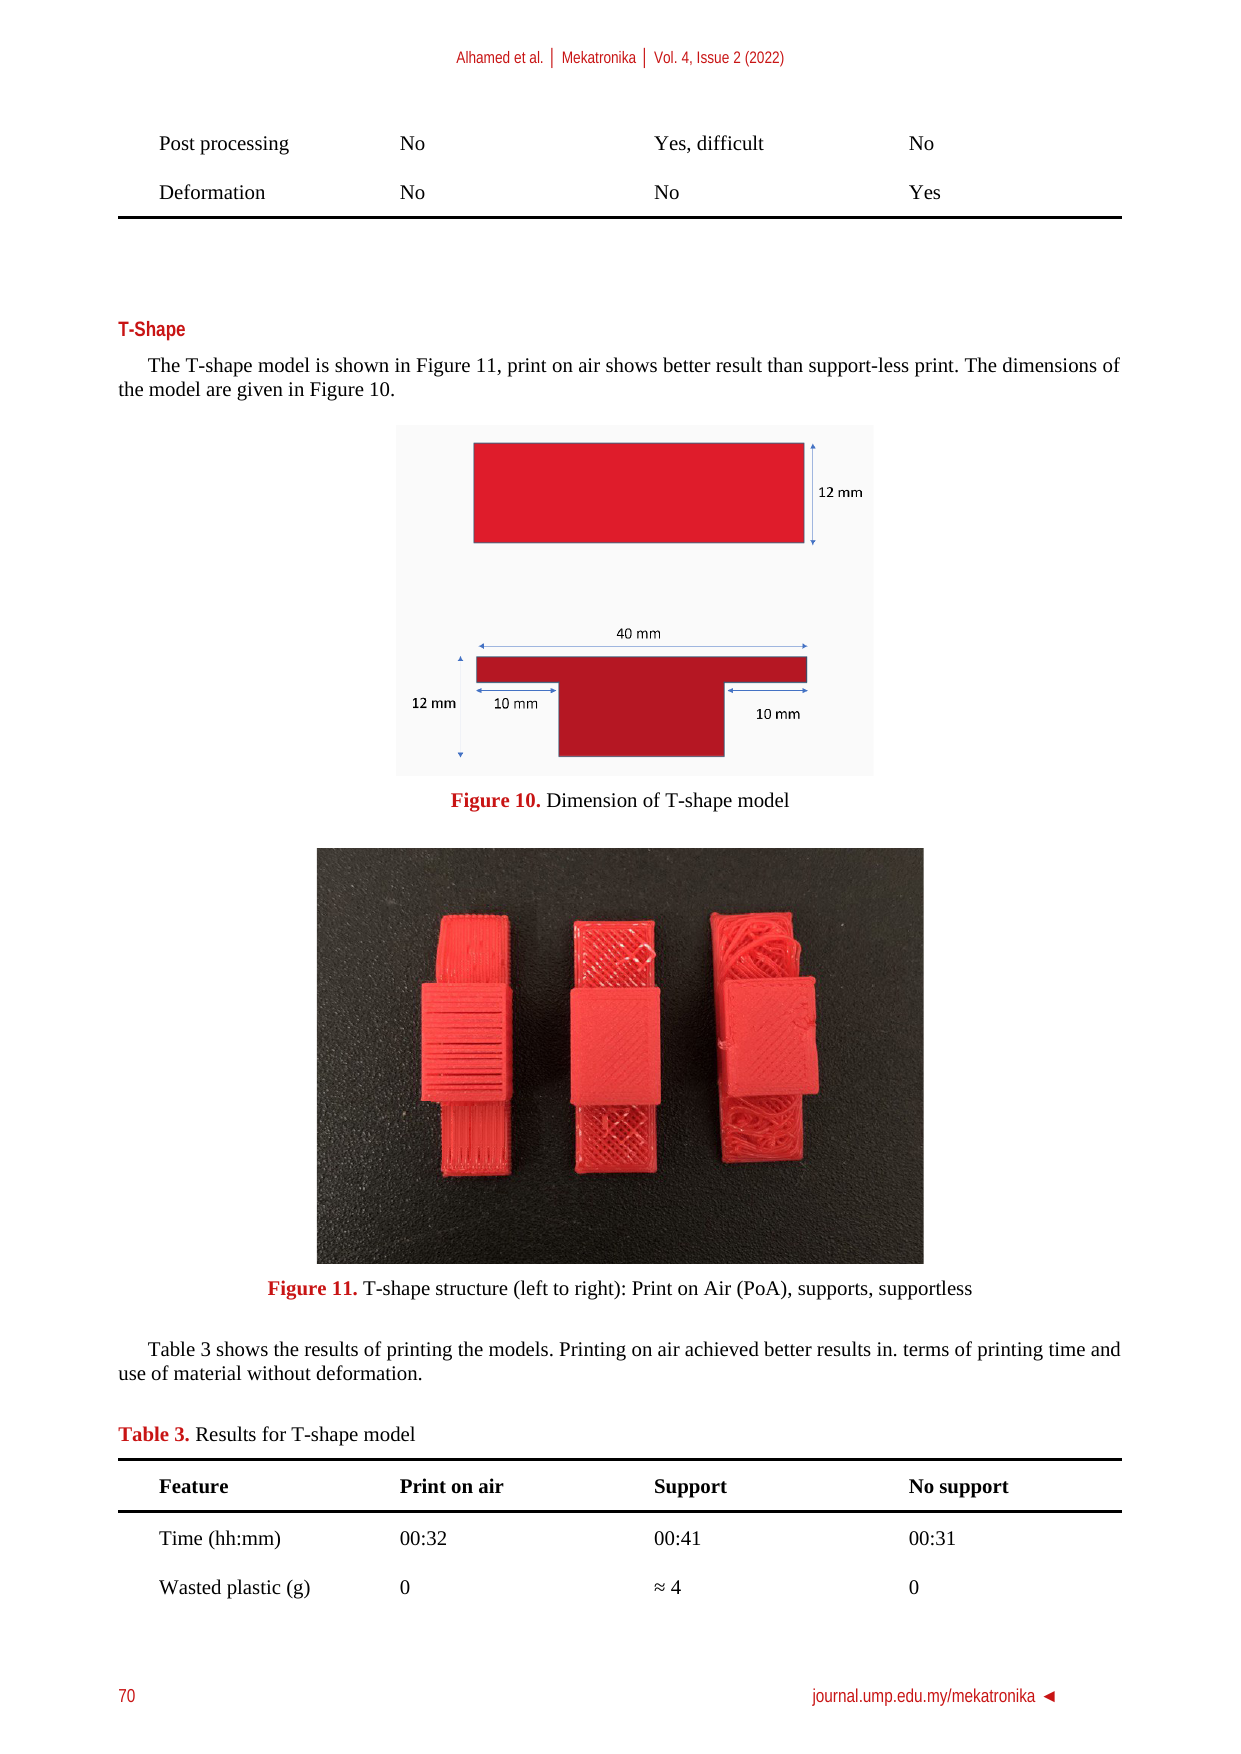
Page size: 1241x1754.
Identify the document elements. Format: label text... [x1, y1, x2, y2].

subtitle T-Shape [118, 317, 1122, 341]
text Table 3. Results for T-shape model [118, 1421, 1122, 1446]
table_cell Time (hh:mm) [118, 1513, 359, 1562]
table_header Print on air [359, 1461, 613, 1510]
table_cell No [613, 167, 868, 216]
table_cell Post processing [118, 118, 359, 167]
table_cell Deformation [118, 167, 359, 216]
table_cell 0 [359, 1563, 613, 1611]
table_header No support [868, 1461, 1122, 1510]
picture [316, 848, 924, 1264]
text Table 3 shows the results of printing the models. Printing on air achieved better results in. terms of printing time and use of material without deformation. [118, 1337, 1122, 1385]
text Figure 11. T-shape structure (left to right): Print on Air (PoA), supports, supportless [118, 1276, 1122, 1300]
table_cell No [359, 167, 613, 216]
table_cell No [359, 118, 613, 167]
table_cell 0 [868, 1563, 1122, 1611]
text The T-shape model is shown in Figure 11, print on air shows better result than support-less print. The dimensions of the model are given in Figure 10. [118, 353, 1122, 401]
table_cell 00:31 [868, 1513, 1122, 1562]
picture [396, 425, 874, 776]
table_cell Wasted plastic (g) [118, 1563, 359, 1611]
table_cell 00:32 [359, 1513, 613, 1562]
table_header Feature [118, 1461, 359, 1510]
table_cell Yes, difficult [613, 118, 868, 167]
table_cell 00:41 [613, 1513, 868, 1562]
table_header Support [613, 1461, 868, 1510]
table_cell No [868, 118, 1122, 167]
text Figure 10. Dimension of T-shape model [118, 788, 1122, 812]
table_cell Yes [868, 167, 1122, 216]
table_cell ≈ 4 [613, 1563, 868, 1611]
